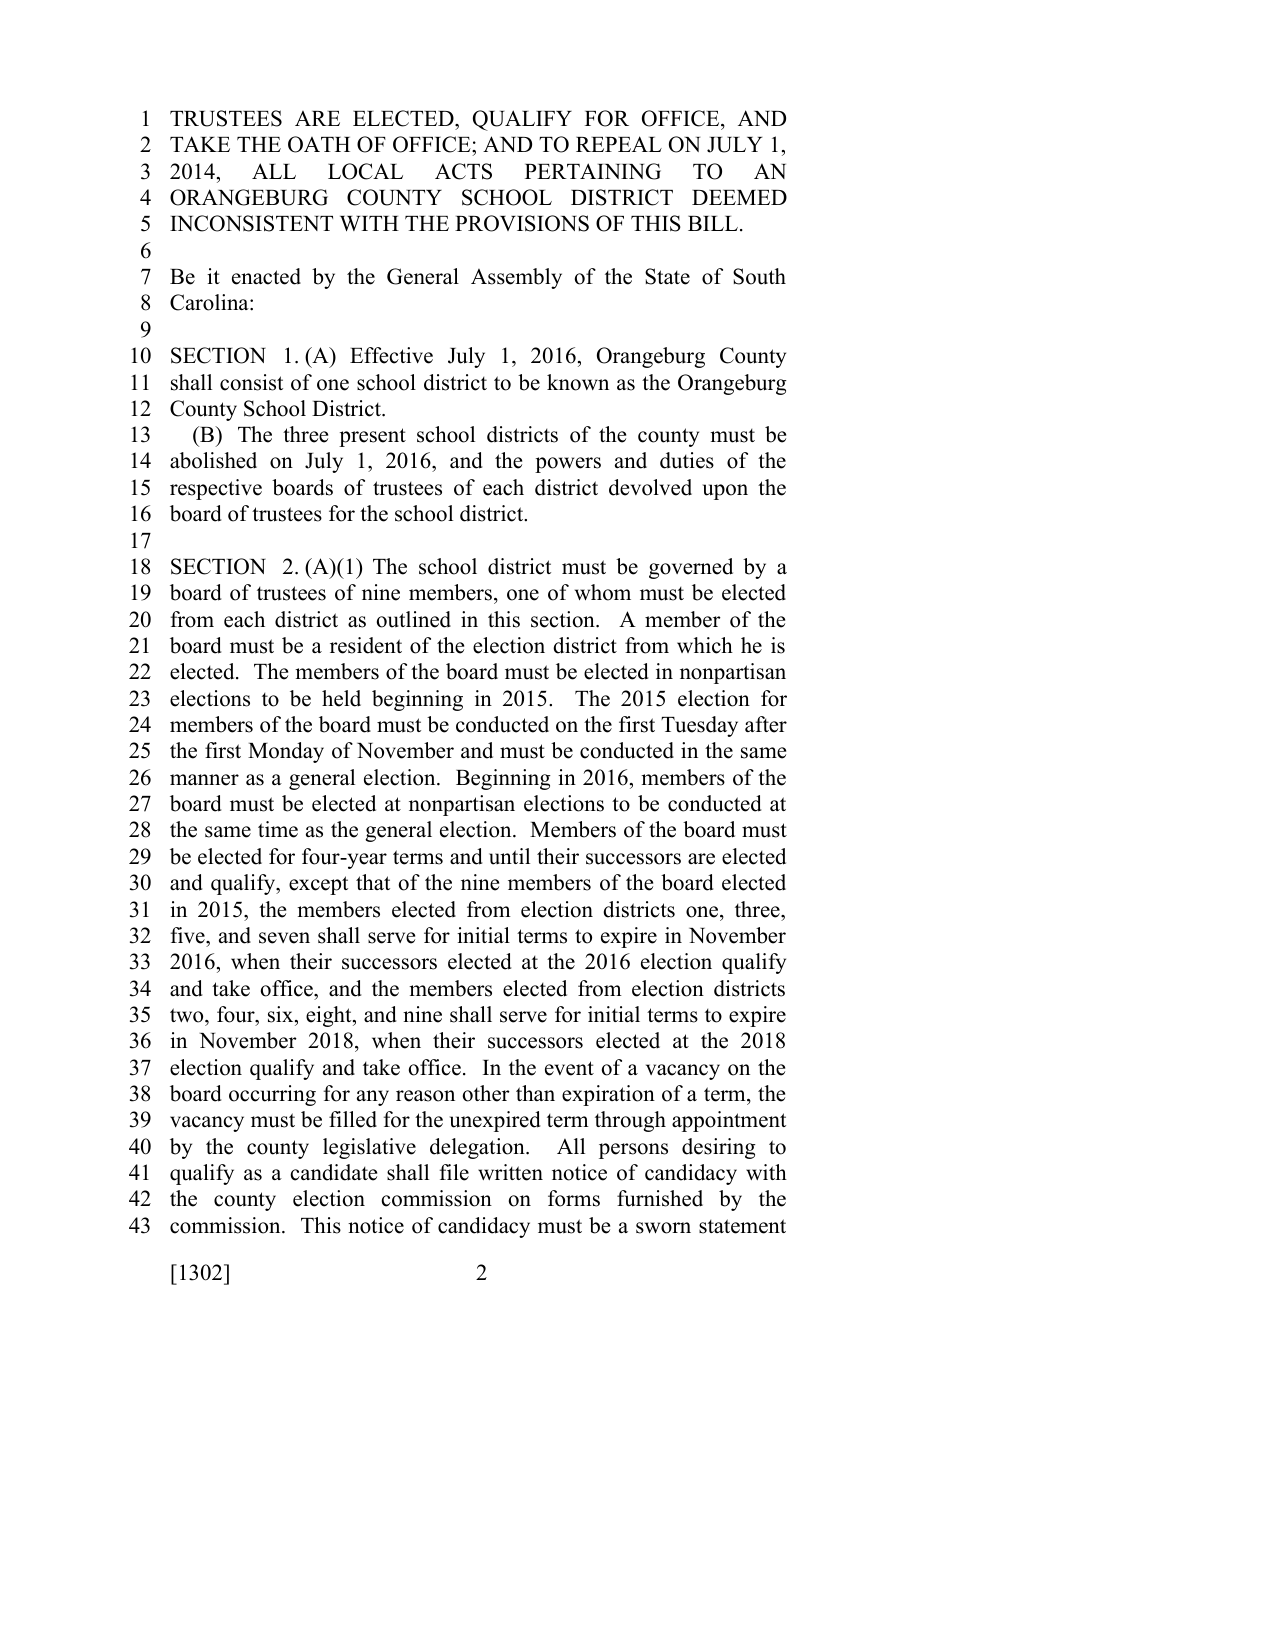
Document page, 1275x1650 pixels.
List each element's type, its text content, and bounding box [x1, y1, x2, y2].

text (B) The three present school districts of the county must be abolished on July 1, 2016, and the powers and duties of the respective boards of trustees of each district devolved upon the board of trustees for the school district. [169, 421, 787, 527]
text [169, 105, 787, 237]
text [169, 553, 787, 1238]
text Be it enacted by the General Assembly of the State of South Carolina: [169, 263, 787, 316]
text SECTION 1. (A) Effective July 1, 2016, Orangeburg County shall consist of one school district to be known as the Orangeburg County School District. [169, 342, 787, 421]
